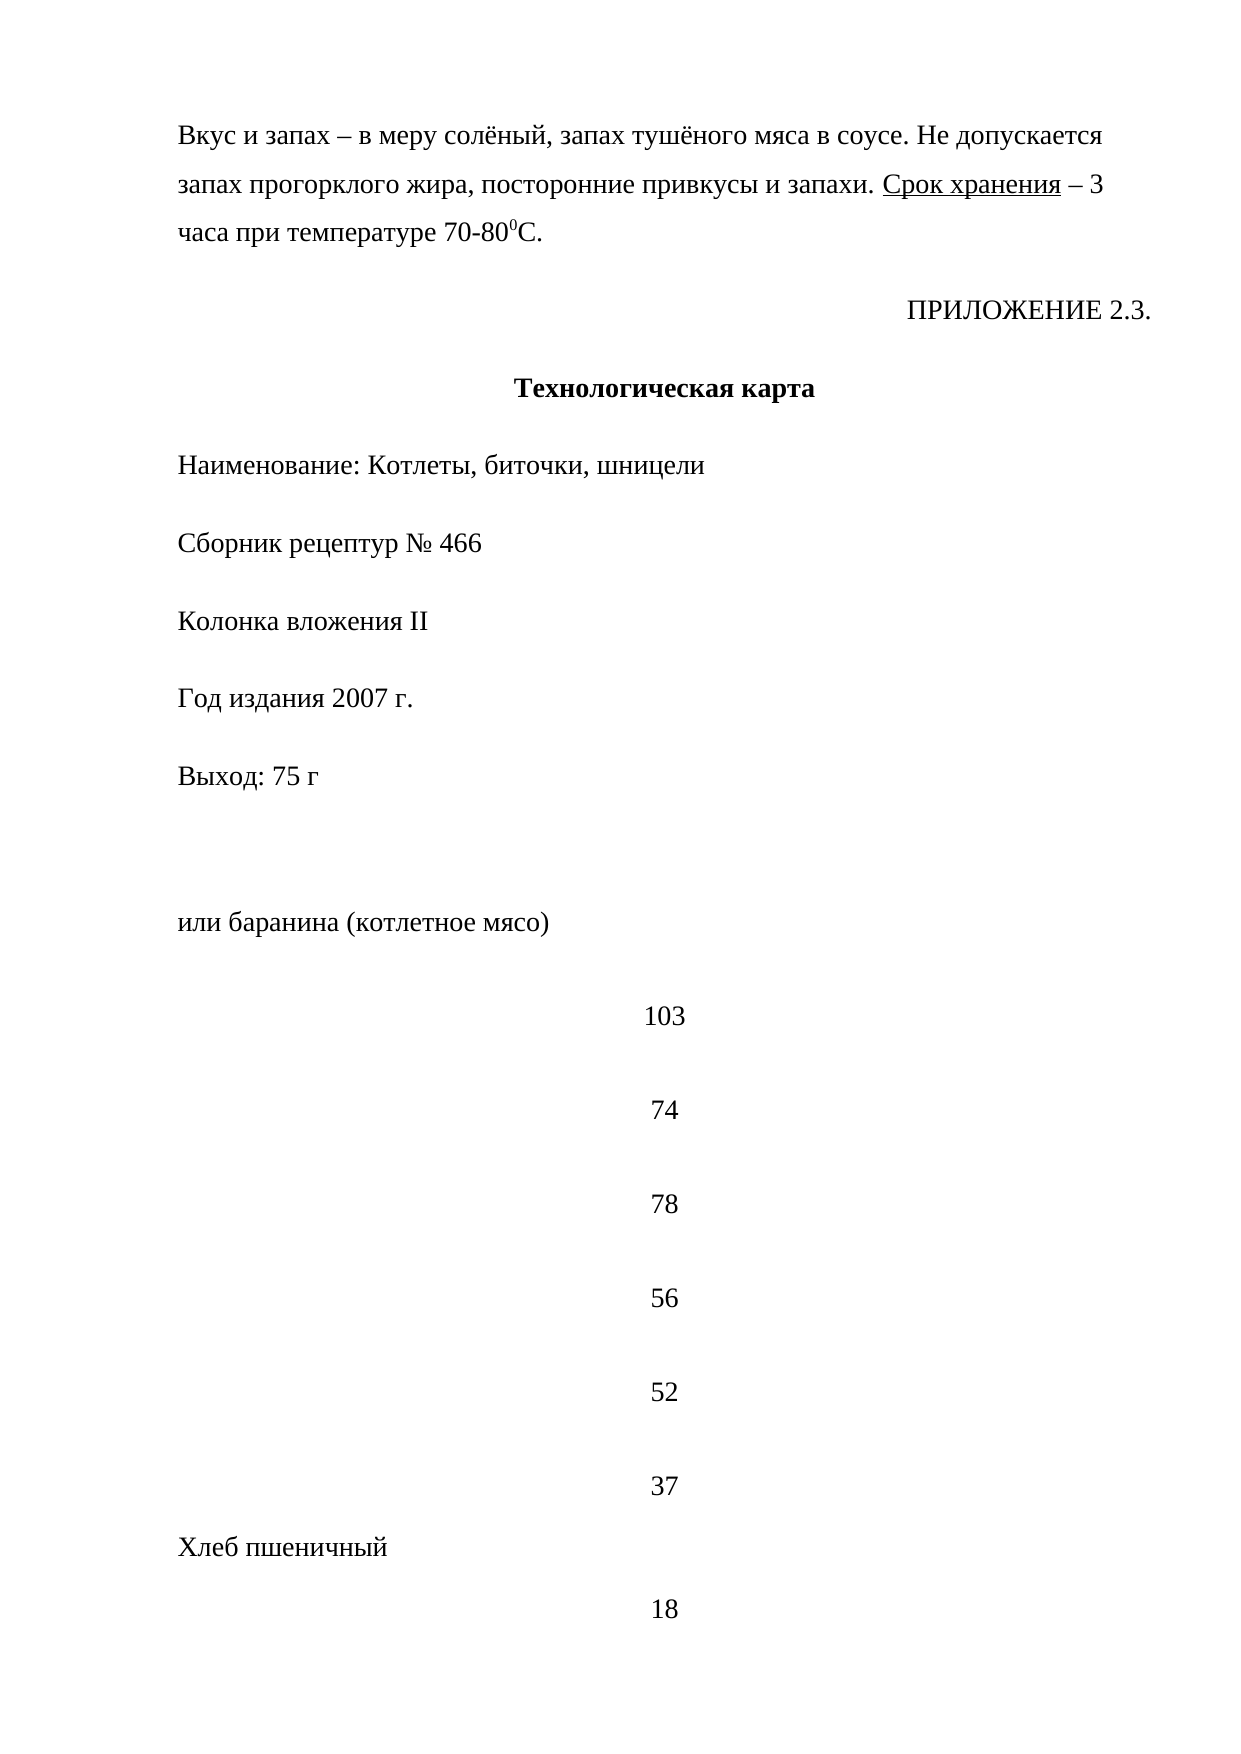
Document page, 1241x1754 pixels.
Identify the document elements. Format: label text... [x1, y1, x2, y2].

text 18 [177, 1592, 1152, 1624]
text Колонка вложения II [177, 604, 1152, 636]
text 56 [177, 1248, 1152, 1313]
text 74 [177, 1061, 1152, 1125]
text Технологическая карта [177, 371, 1152, 403]
text Наименование: Котлеты, биточки, шницели [177, 448, 1152, 481]
text 52 [177, 1342, 1152, 1407]
text Вкус и запах – в меру солёный, запах тушёного мяса в соусе. Не допускается запах прогорклого жира, посторонние привкусы и запахи. Срок хранения – 3 часа при температуре 70-800С. [177, 118, 1152, 248]
text 78 [177, 1154, 1152, 1219]
text Год издания 2007 г. [177, 681, 1152, 714]
text Хлеб пшеничный [177, 1530, 1152, 1563]
text или баранина (котлетное мясо) [177, 905, 1152, 937]
text 103 [177, 967, 1152, 1031]
text Выход: 75 г [177, 759, 1152, 792]
text 37 [177, 1436, 1152, 1501]
text ПРИЛОЖЕНИЕ 2.3. [177, 293, 1152, 325]
text Сборник рецептур № 466 [177, 526, 1152, 558]
